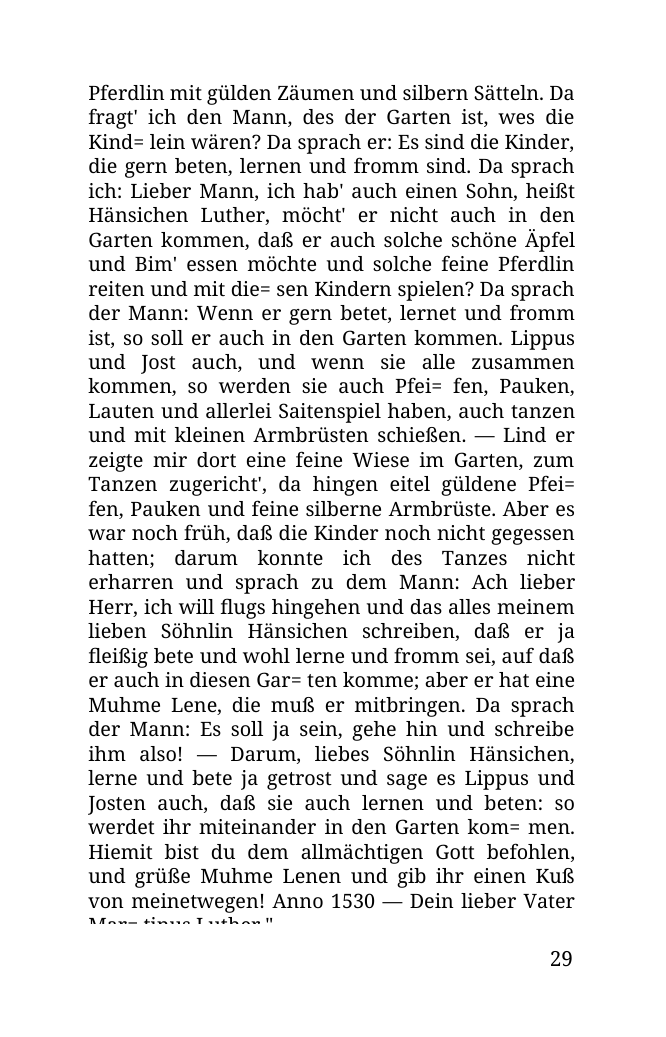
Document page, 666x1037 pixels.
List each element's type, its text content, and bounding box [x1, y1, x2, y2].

text Pferdlin mit gülden Zäumen und silbern Sätteln. Da fragt' ich den Mann, des der Garten ist, wes die Kind= lein wären? Da sprach er: Es sind die Kinder, die gern beten, lernen und fromm sind. Da sprach ich: Lieber Mann, ich hab' auch einen Sohn, heißt Hänsichen Luther, möcht' er nicht auch in den Garten kommen, daß er auch solche schöne Äpfel und Bim' essen möchte und solche feine Pferdlin reiten und mit die= sen Kindern spielen? Da sprach der Mann: Wenn er gern betet, lernet und fromm ist, so soll er auch in den Garten kommen. Lippus und Jost auch, und wenn sie alle zusammen kommen, so werden sie auch Pfei= fen, Pauken, Lauten und allerlei Saitenspiel haben, auch tanzen und mit kleinen Armbrüsten schießen. — Lind er zeigte mir dort eine feine Wiese im Garten, zum Tanzen zugericht', da hingen eitel güldene Pfei= fen, Pauken und feine silberne Armbrüste. Aber es war noch früh, daß die Kinder noch nicht gegessen hatten; darum konnte ich des Tanzes nicht erharren und sprach zu dem Mann: Ach lieber Herr, ich will flugs hingehen und das alles meinem lieben Söhnlin Hänsichen schreiben, daß er ja fleißig bete und wohl lerne und fromm sei, auf daß er auch in diesen Gar= ten komme; aber er hat eine Muhme Lene, die muß er mitbringen. Da sprach der Mann: Es soll ja sein, gehe hin und schreibe ihm also! — Darum, liebes Söhnlin Hänsichen, lerne und bete ja getrost und sage es Lippus und Josten auch, daß sie auch lernen und beten: so werdet ihr miteinander in den Garten kom= men. Hiemit bist du dem allmächtigen Gott befohlen, und grüße Muhme Lenen und gib ihr einen Kuß von meinetwegen! Anno 1530 — Dein lieber Vater Mar= tinus Luther." [88, 81, 576, 923]
text 29 [549, 950, 573, 971]
